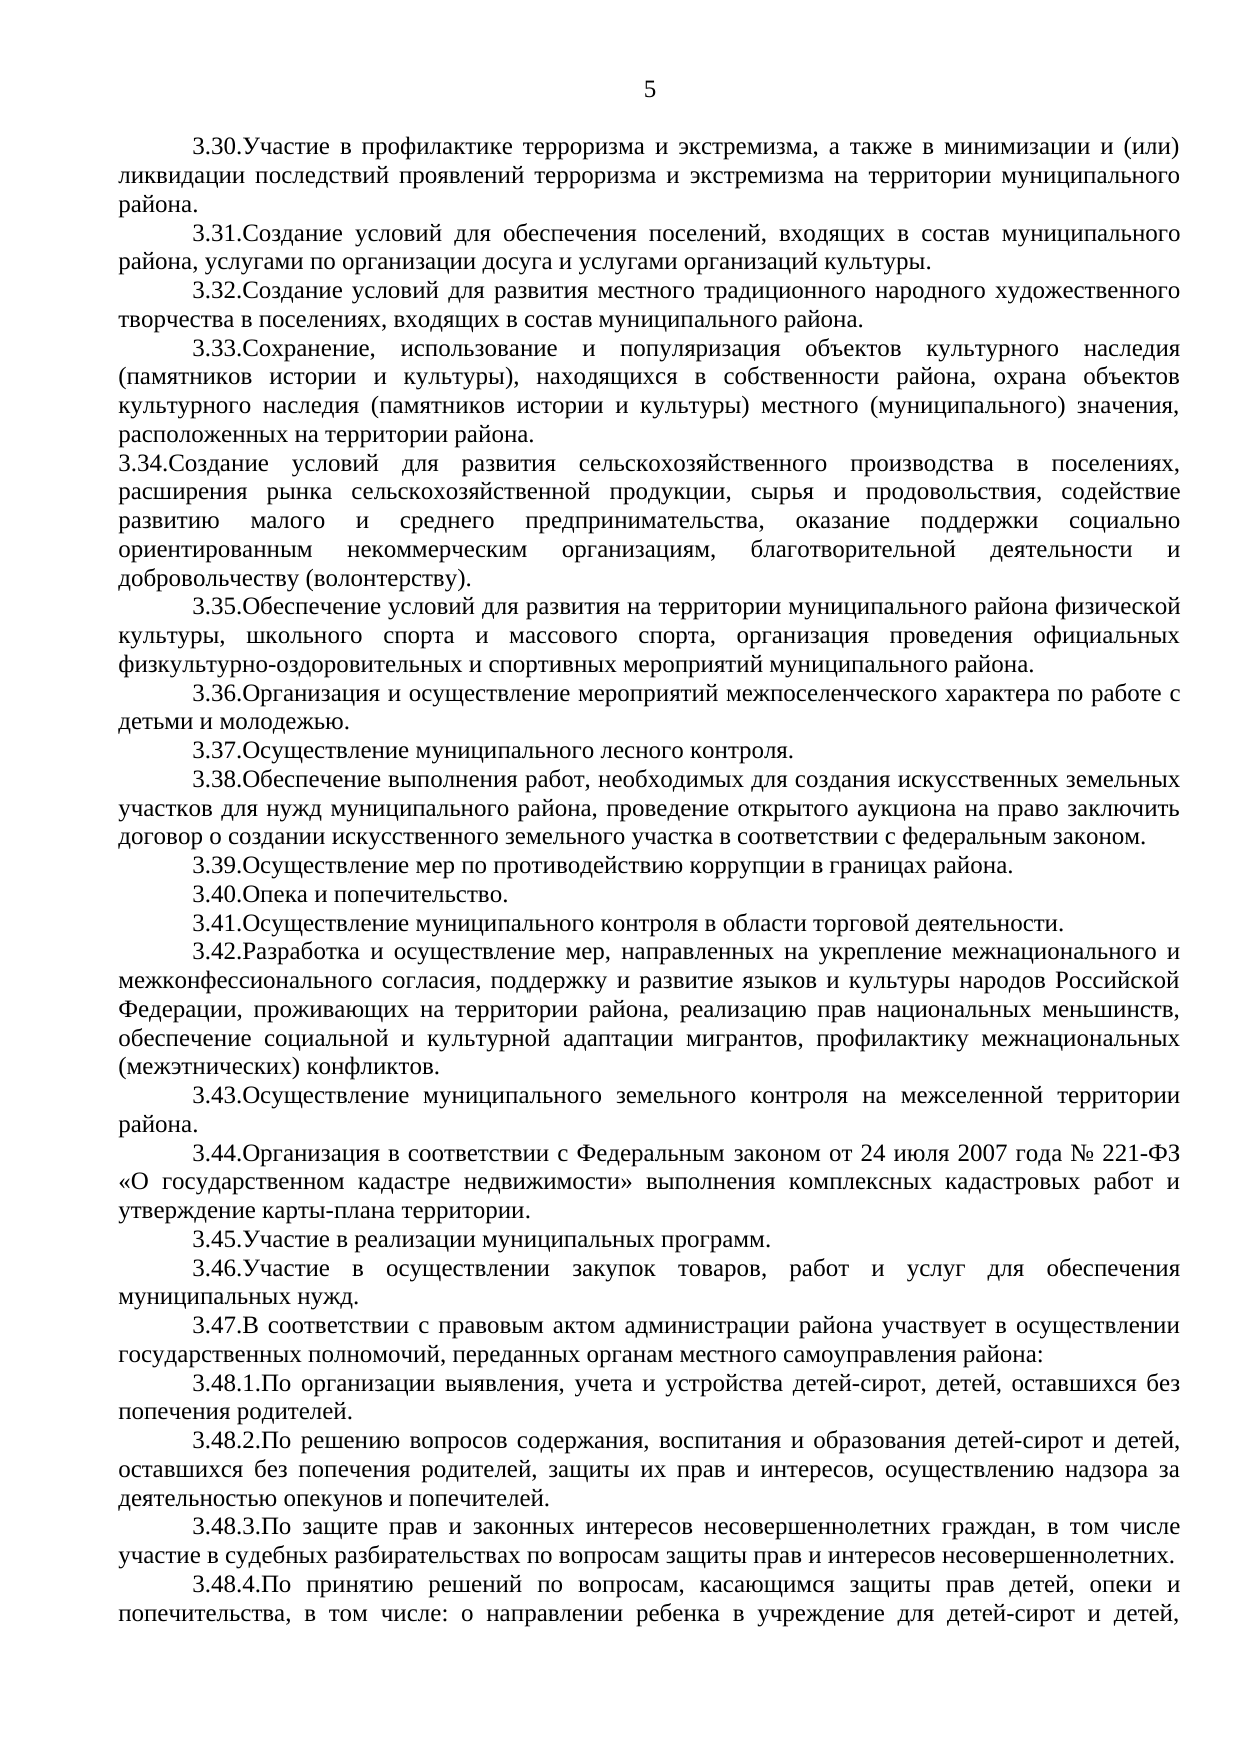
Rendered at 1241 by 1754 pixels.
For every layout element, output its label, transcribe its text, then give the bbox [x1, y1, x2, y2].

text 3.35.Обеспечение условий для развития на территории муниципального района физической культуры, школьного спорта и массового спорта, организация проведения официальных физкультурно-оздоровительных и спортивных мероприятий муниципального района. [118, 591, 1181, 678]
text 3.34.Создание условий для развития сельскохозяйственного производства в поселениях, расширения рынка сельскохозяйственной продукции, сырья и продовольствия, содействие развитию малого и среднего предпринимательства, оказание поддержки социально ориентированным некоммерческим организациям, благотворительной деятельности и добровольчеству (волонтерству). [118, 448, 1181, 591]
text 3.47.В соответствии с правовым актом администрации района участвует в осуществлении государственных полномочий, переданных органам местного самоуправления района: [118, 1310, 1181, 1368]
text 3.48.2.По решению вопросов содержания, воспитания и образования детей-сирот и детей, оставшихся без попечения родителей, защиты их прав и интересов, осуществлению надзора за деятельностью опекунов и попечителей. [118, 1425, 1181, 1511]
text 3.30.Участие в профилактике терроризма и экстремизма, а также в минимизации и (или) ликвидации последствий проявлений терроризма и экстремизма на территории муниципального района. [118, 131, 1181, 218]
text 3.33.Сохранение, использование и популяризация объектов культурного наследия (памятников истории и культуры), находящихся в собственности района, охрана объектов культурного наследия (памятников истории и культуры) местного (муниципального) значения, расположенных на территории района. [118, 333, 1181, 448]
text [118, 1569, 1181, 1626]
text 3.48.1.По организации выявления, учета и устройства детей-сирот, детей, оставшихся без попечения родителей. [118, 1368, 1181, 1425]
text 3.42.Разработка и осуществление мер, направленных на укрепление межнационального и межконфессионального согласия, поддержку и развитие языков и культуры народов Российской Федерации, проживающих на территории района, реализацию прав национальных меньшинств, обеспечение социальной и культурной адаптации мигрантов, профилактику межнациональных (межэтнических) конфликтов. [118, 936, 1181, 1080]
text 3.43.Осуществление муниципального земельного контроля на межселенной территории района. [118, 1080, 1181, 1138]
text 3.44.Организация в соответствии с Федеральным законом от 24 июля 2007 года № 221-ФЗ «О государственном кадастре недвижимости» выполнения комплексных кадастровых работ и утверждение карты-плана территории. [118, 1138, 1181, 1224]
text 3.38.Обеспечение выполнения работ, необходимых для создания искусственных земельных участков для нужд муниципального района, проведение открытого аукциона на право заключить договор о создании искусственного земельного участка в соответствии с федеральным законом. [118, 764, 1181, 850]
text 3.37.Осуществление муниципального лесного контроля. [118, 735, 1181, 764]
text 3.36.Организация и осуществление мероприятий межпоселенческого характера по работе с детьми и молодежью. [118, 678, 1181, 735]
text 3.41.Осуществление муниципального контроля в области торговой деятельности. [118, 908, 1181, 936]
text 3.40.Опека и попечительство. [118, 879, 1181, 908]
text 3.39.Осуществление мер по противодействию коррупции в границах района. [118, 850, 1181, 879]
text 3.48.3.По защите прав и законных интересов несовершеннолетних граждан, в том числе участие в судебных разбирательствах по вопросам защиты прав и интересов несовершеннолетних. [118, 1511, 1181, 1569]
text 3.32.Создание условий для развития местного традиционного народного художественного творчества в поселениях, входящих в состав муниципального района. [118, 275, 1181, 333]
text 3.45.Участие в реализации муниципальных программ. [118, 1224, 1181, 1253]
text 3.46.Участие в осуществлении закупок товаров, работ и услуг для обеспечения муниципальных нужд. [118, 1253, 1181, 1310]
text 3.31.Создание условий для обеспечения поселений, входящих в состав муниципального района, услугами по организации досуга и услугами организаций культуры. [118, 218, 1181, 275]
